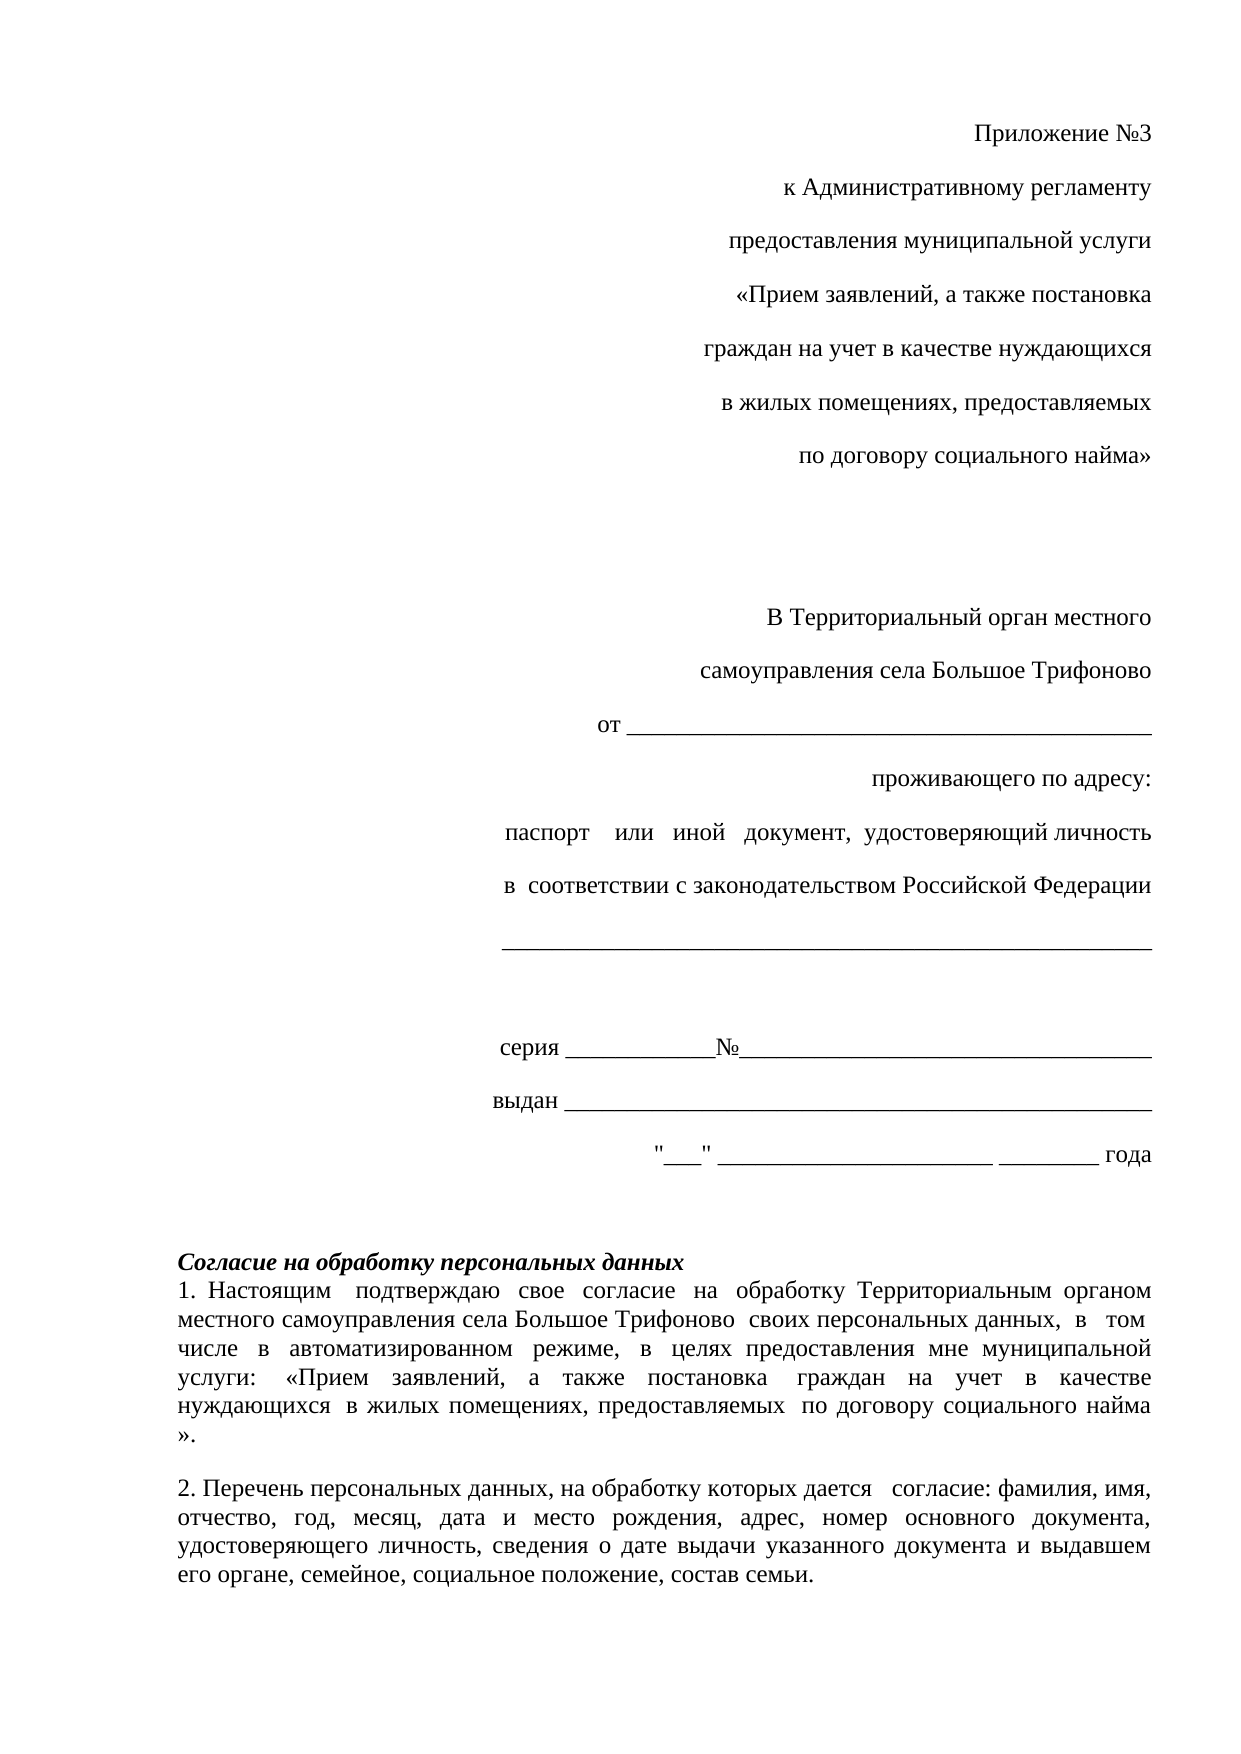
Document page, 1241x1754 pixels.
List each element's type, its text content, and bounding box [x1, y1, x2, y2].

text «Прием заявлений, а также постановка [177, 279, 1152, 308]
text Приложение №3 [177, 118, 1152, 147]
text Согласие на обработку персональных данных [177, 1247, 1152, 1276]
text самоуправления села Большое Трифоново [177, 656, 1152, 684]
text граждан на учет в качестве нуждающихся [177, 333, 1152, 362]
text в жилых помещениях, предоставляемых [177, 387, 1152, 416]
text от __________________________________________ [177, 709, 1152, 738]
text В Территориальный орган местного [177, 602, 1152, 631]
text к Административному регламенту [177, 172, 1152, 201]
text предоставления муниципальной услуги [177, 226, 1152, 254]
text в соответствии с законодательством Российской Федерации [177, 871, 1152, 899]
text по договору социального найма» [177, 441, 1152, 469]
text паспорт или иной документ, удостоверяющий личность [177, 817, 1152, 846]
text выдан _______________________________________________ [177, 1086, 1152, 1114]
text 2. Перечень персональных данных, на обработку которых дается согласие: фамилия, имя, отчество, год, месяц, дата и место рождения, адрес, номер основного документа, удостоверяющего личность, сведения о дате выдачи указанного документа и выдавшем его органе, семейное, социальное положение, состав семьи. [177, 1473, 1152, 1588]
text ____________________________________________________ [177, 924, 1152, 953]
text 1. Настоящим подтверждаю свое согласие на обработку Территориальным органом местного самоуправления села Большое Трифоново своих персональных данных, в том числе в автоматизированном режиме, в целях предоставления мне муниципальной услуги: «Прием заявлений, а также постановка граждан на учет в качестве нуждающихся в жилых помещениях, предоставляемых по договору социального найма ». [177, 1276, 1152, 1448]
text проживающего по адресу: [177, 763, 1152, 792]
text серия ____________№_________________________________ [177, 1032, 1152, 1061]
text "___" ______________________ ________ года [177, 1139, 1152, 1168]
